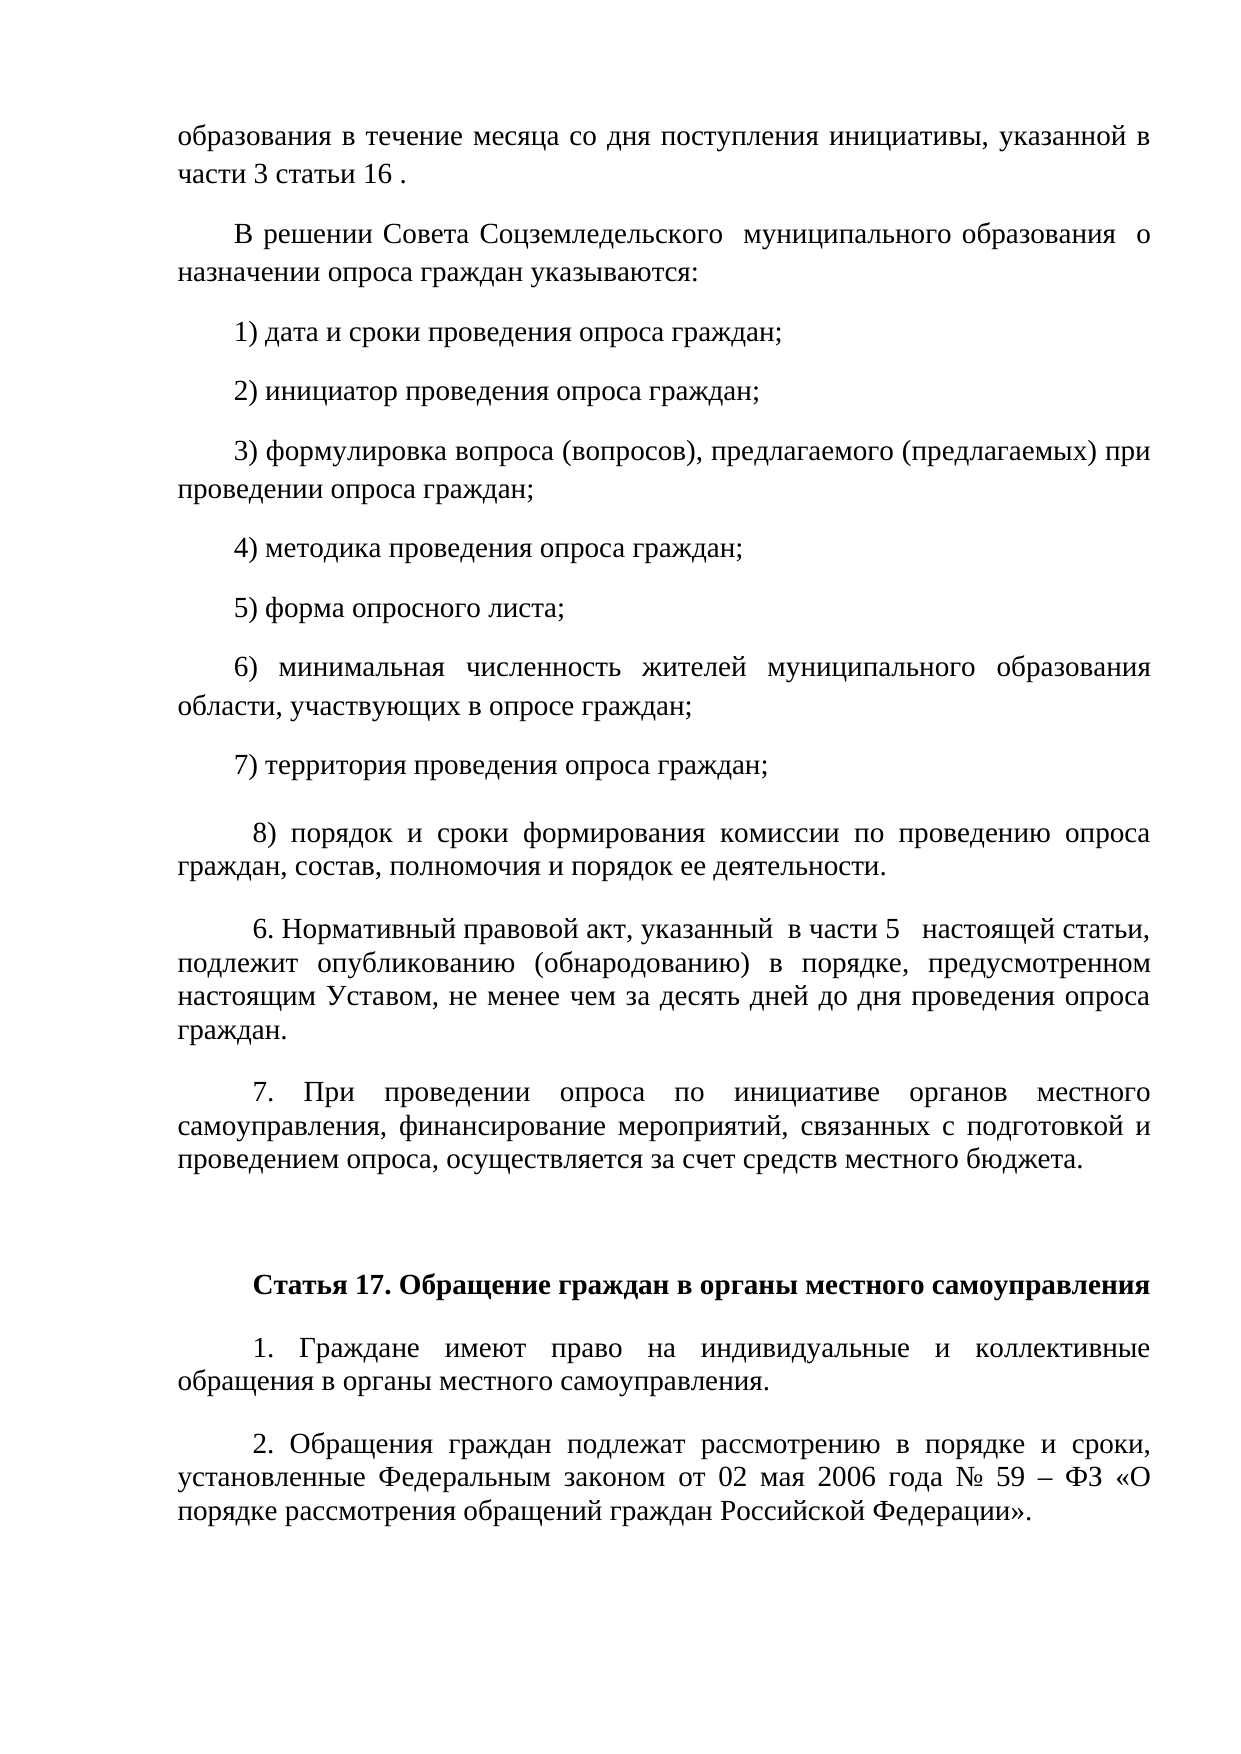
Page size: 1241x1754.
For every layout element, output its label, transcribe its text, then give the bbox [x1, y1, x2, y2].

text В решении Совета Соцземледельского муниципального образования о назначении опроса граждан указываются: [177, 216, 1152, 288]
text 1. Граждане имеют право на индивидуальные и коллективные обращения в органы местного самоуправления. [177, 1330, 1152, 1397]
text 2) инициатор проведения опроса граждан; [177, 373, 1152, 407]
text 6. Нормативный правовой акт, указанный в части 5 настоящей статьи, подлежит опубликованию (обнародованию) в порядке, предусмотренном настоящим Уставом, не менее чем за десять дней до дня проведения опроса граждан. [177, 911, 1152, 1045]
text 5) форма опросного листа; [177, 590, 1152, 623]
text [177, 118, 1152, 190]
text 7) территория проведения опроса граждан; [177, 747, 1152, 781]
text 7. При проведении опроса по инициативе органов местного самоуправления, финансирование мероприятий, связанных с подготовкой и проведением опроса, осуществляется за счет средств местного бюджета. [177, 1074, 1152, 1175]
text Статья 17. Обращение граждан в органы местного самоуправления [177, 1267, 1152, 1301]
text 3) формулировка вопроса (вопросов), предлагаемого (предлагаемых) при проведении опроса граждан; [177, 433, 1152, 505]
text 4) методика проведения опроса граждан; [177, 531, 1152, 564]
text 8) порядок и сроки формирования комиссии по проведению опроса граждан, состав, полномочия и порядок ее деятельности. [177, 815, 1152, 882]
text 1) дата и сроки проведения опроса граждан; [177, 314, 1152, 347]
text 2. Обращения граждан подлежат рассмотрению в порядке и сроки, установленные Федеральным законом от 02 мая 2006 года № 59 – ФЗ «О порядке рассмотрения обращений граждан Российской Федерации». [177, 1426, 1152, 1527]
text 6) минимальная численность жителей муниципального образования области, участвующих в опросе граждан; [177, 649, 1152, 721]
